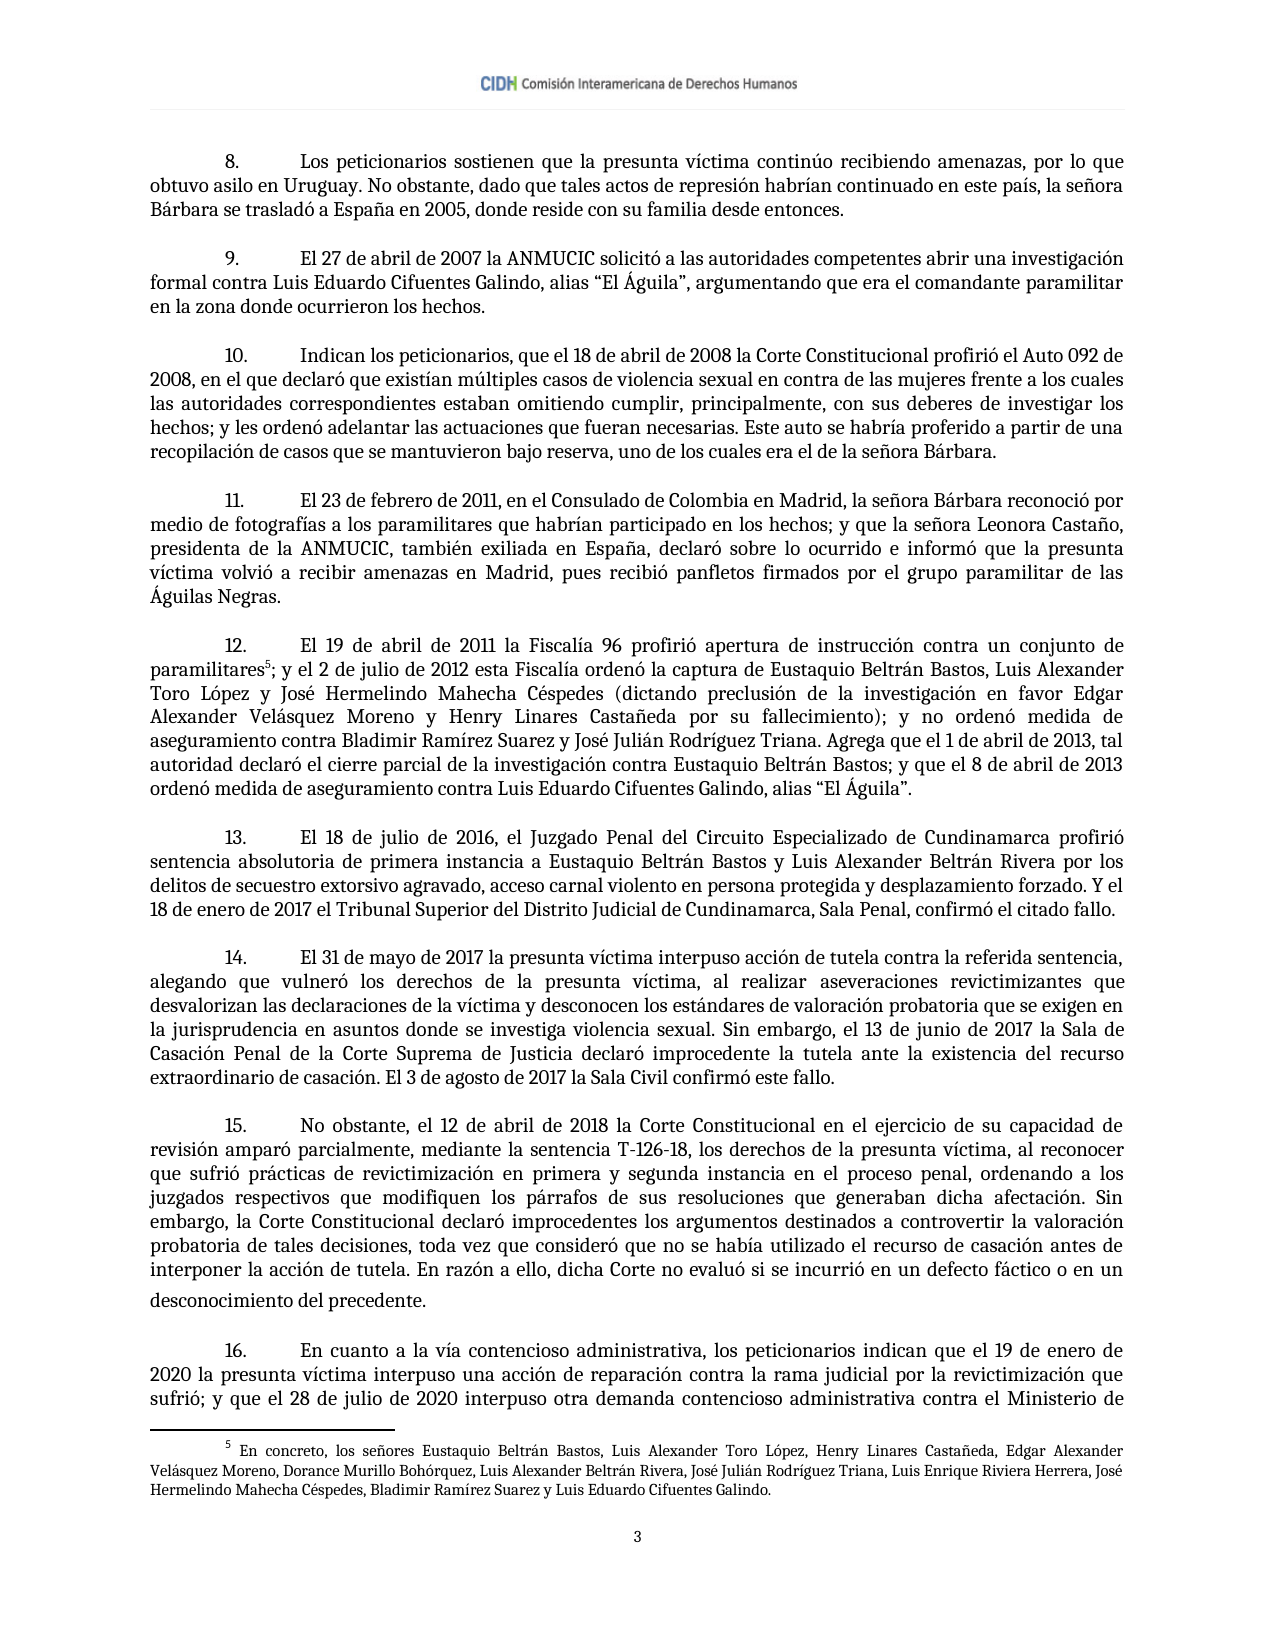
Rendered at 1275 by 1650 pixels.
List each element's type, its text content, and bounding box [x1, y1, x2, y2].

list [150, 1339, 1125, 1411]
list El 19 de abril de 2011 la Fiscalía 96 profirió apertura de instrucción contra un conjunto de paramilitares; y el 2 de julio de 2012 esta Fiscalía ordenó la captura de Eustaquio Beltrán Bastos, Luis Alexander Toro López y José Hermelindo Mahecha Céspedes (dictando preclusión de la investigación en favor Edgar Alexander Velásquez Moreno y Henry Linares Castañeda por su fallecimiento); y no ordenó medida de aseguramiento contra Bladimir Ramírez Suarez y José Julián Rodríguez Triana. Agrega que el 1 de abril de 2013, tal autoridad declaró el cierre parcial de la investigación contra Eustaquio Beltrán Bastos; y que el 8 de abril de 2013 ordenó medida de aseguramiento contra Luis Eduardo Cifuentes Galindo, alias “El Águila”. [150, 633, 1125, 801]
list El 18 de julio de 2016, el Juzgado Penal del Circuito Especializado de Cundinamarca profirió sentencia absolutoria de primera instancia a Eustaquio Beltrán Bastos y Luis Alexander Beltrán Rivera por los delitos de secuestro extorsivo agravado, acceso carnal violento en persona protegida y desplazamiento forzado. Y el 18 de enero de 2017 el Tribunal Superior del Distrito Judicial de Cundinamarca, Sala Penal, confirmó el citado fallo. [150, 826, 1125, 922]
list Los peticionarios sostienen que la presunta víctima continúo recibiendo amenazas, por lo que obtuvo asilo en Uruguay. No obstante, dado que tales actos de represión habrían continuado en este país, la señora Bárbara se trasladó a España en 2005, donde reside con su familia desde entonces. [150, 150, 1125, 222]
list Indican los peticionarios, que el 18 de abril de 2008 la Corte Constitucional profirió el Auto 092 de 2008, en el que declaró que existían múltiples casos de violencia sexual en contra de las mujeres frente a los cuales las autoridades correspondientes estaban omitiendo cumplir, principalmente, con sus deberes de investigar los hechos; y les ordenó adelantar las actuaciones que fueran necesarias. Este auto se habría proferido a partir de una recopilación de casos que se mantuvieron bajo reserva, uno de los cuales era el de la señora Bárbara. [150, 344, 1125, 463]
list No obstante, el 12 de abril de 2018 la Corte Constitucional en el ejercicio de su capacidad de revisión amparó parcialmente, mediante la sentencia T-126-18, los derechos de la presunta víctima, al reconocer que sufrió prácticas de revictimización en primera y segunda instancia en el proceso penal, ordenando a los juzgados respectivos que modifiquen los párrafos de sus resoluciones que generaban dicha afectación. Sin embargo, la Corte Constitucional declaró improcedentes los argumentos destinados a controvertir la valoración probatoria de tales decisiones, toda vez que consideró que no se había utilizado el recurso de casación antes de interponer la acción de tutela. En razón a ello, dicha Corte no evaluó si se incurrió en un defecto fáctico o en un desconocimiento del precedente. [150, 1113, 1125, 1315]
list El 31 de mayo de 2017 la presunta víctima interpuso acción de tutela contra la referida sentencia, alegando que vulneró los derechos de la presunta víctima, al realizar aseveraciones revictimizantes que desvalorizan las declaraciones de la víctima y desconocen los estándares de valoración probatoria que se exigen en la jurisprudencia en asuntos donde se investiga violencia sexual. Sin embargo, el 13 de junio de 2017 la Sala de Casación Penal de la Corte Suprema de Justicia declaró improcedente la tutela ante la existencia del recurso extraordinario de casación. El 3 de agosto de 2017 la Sala Civil confirmó este fallo. [150, 946, 1125, 994]
list El 31 de mayo de 2017 la presunta víctima interpuso acción de tutela contra la referida sentencia, alegando que vulneró los derechos de la presunta víctima, al realizar aseveraciones revictimizantes que desvalorizan las declaraciones de la víctima y desconocen los estándares de valoración probatoria que se exigen en la jurisprudencia en asuntos donde se investiga violencia sexual. Sin embargo, el 13 de junio de 2017 la Sala de Casación Penal de la Corte Suprema de Justicia declaró improcedente la tutela ante la existencia del recurso extraordinario de casación. El 3 de agosto de 2017 la Sala Civil confirmó este fallo. [150, 1018, 1125, 1089]
list El 23 de febrero de 2011, en el Consulado de Colombia en Madrid, la señora Bárbara reconoció por medio de fotografías a los paramilitares que habrían participado en los hechos; y que la señora Leonora Castaño, presidenta de la ANMUCIC, también exiliada en España, declaró sobre lo ocurrido e informó que la presunta víctima volvió a recibir amenazas en Madrid, pues recibió panfletos firmados por el grupo paramilitar de las Águilas Negras. [150, 488, 1125, 608]
picture [475, 75, 800, 93]
list El 27 de abril de 2007 la ANMUCIC solicitó a las autoridades competentes abrir una investigación formal contra Luis Eduardo Cifuentes Galindo, alias “El Águila”, argumentando que era el comandante paramilitar en la zona donde ocurrieron los hechos. [150, 247, 1125, 319]
